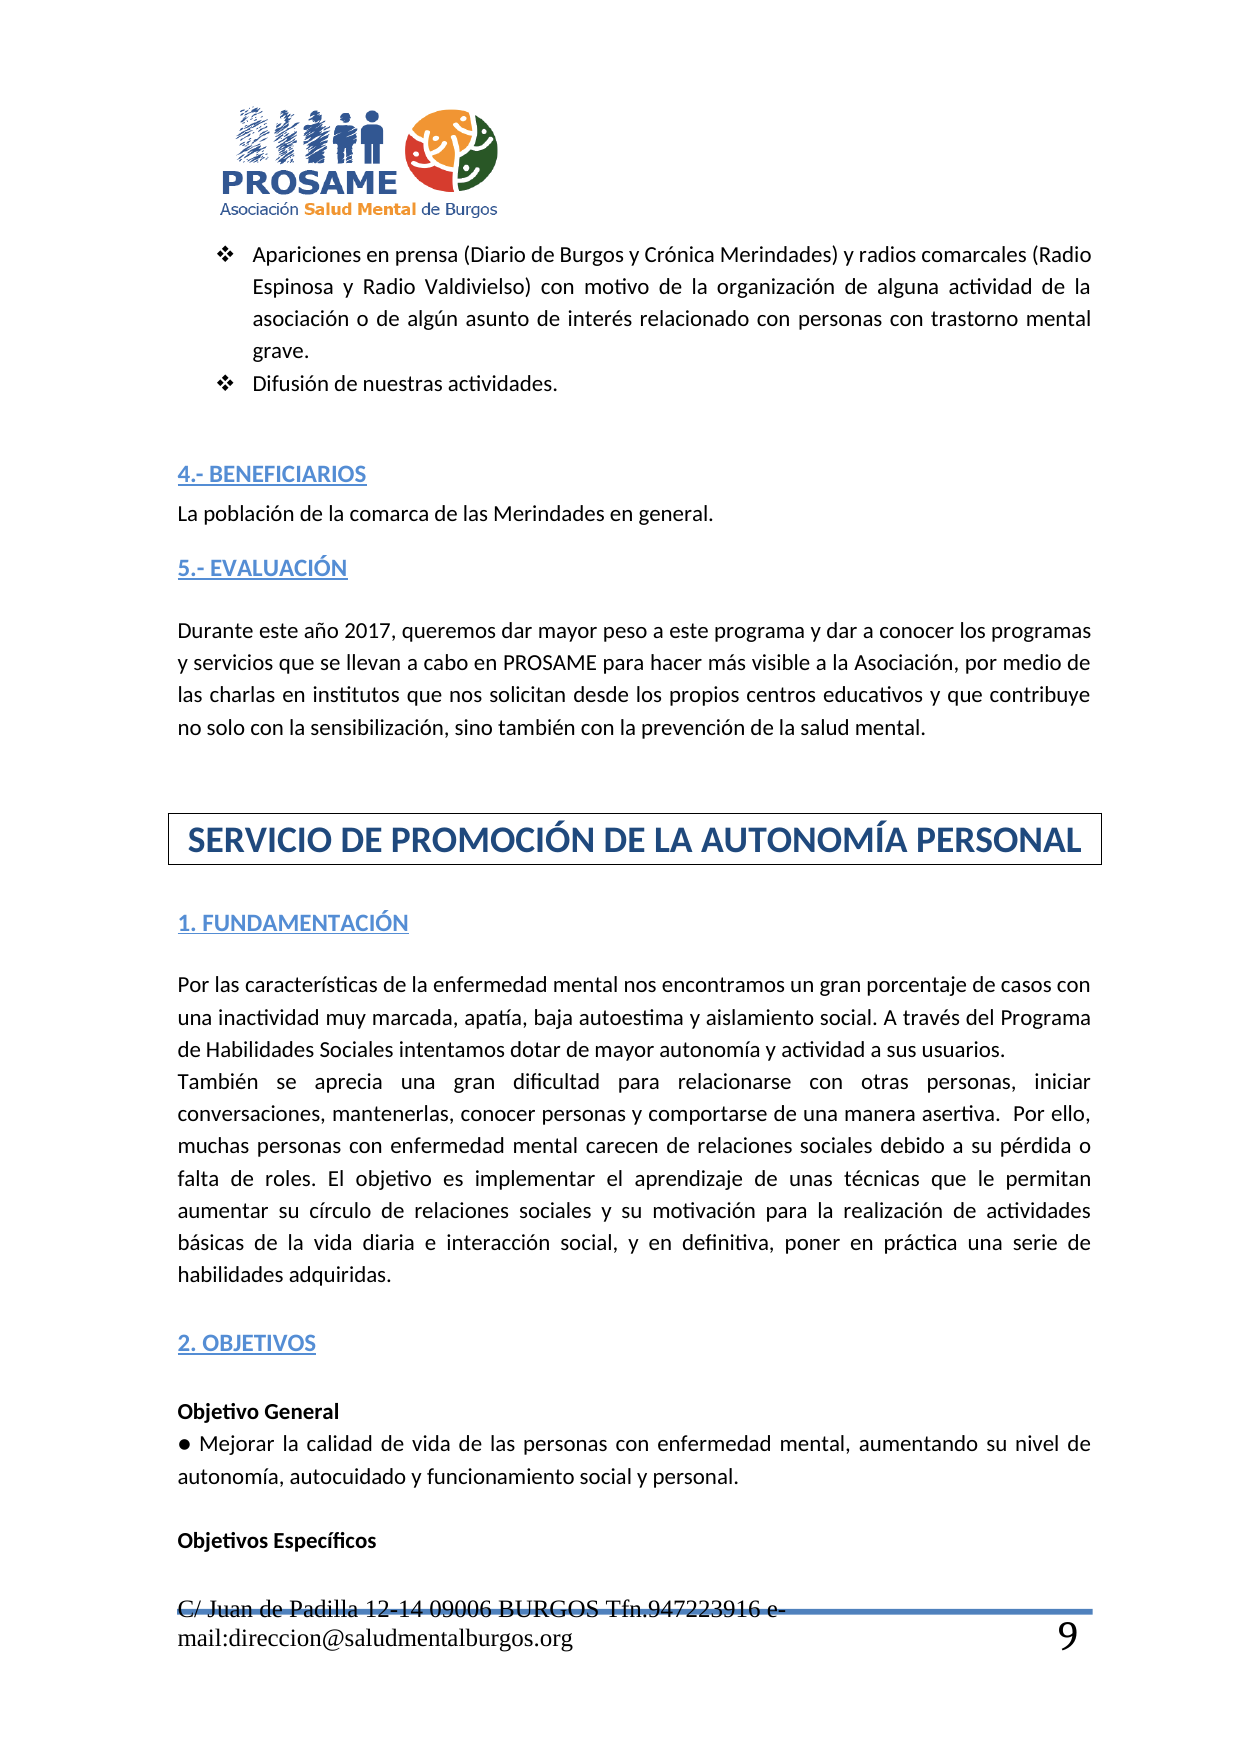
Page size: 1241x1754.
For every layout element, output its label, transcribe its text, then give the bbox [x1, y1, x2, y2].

list Difusión de nuestras actividades. [215, 369, 1093, 397]
picture [177, 73, 559, 240]
text ● Mejorar la calidad de vida de las personas con enfermedad mental, aumentando su nivel de autonomía, autocuidado y funcionamiento social y personal. [177, 1429, 1093, 1490]
text Objetivos Específicos [177, 1526, 1093, 1554]
text La población de la comarca de las Merindades en general. [177, 499, 1093, 527]
text Por las características de la enfermedad mental nos encontramos un gran porcentaje de casos con una inactividad muy marcada, apatía, baja autoestima y aislamiento social. A través del Programa de Habilidades Sociales intentamos dotar de mayor autonomía y actividad a sus usuarios. [177, 971, 1093, 1063]
text Objetivo General [177, 1397, 1093, 1425]
text 2. OBJETIVOS [177, 1327, 1093, 1358]
subtitle 5.- EVALUACIÓN [177, 552, 1093, 583]
text 1. FUNDAMENTACIÓN [177, 907, 1093, 937]
text También se aprecia una gran dificultad para relacionarse con otras personas, iniciar conversaciones, mantenerlas, conocer personas y comportarse de una manera asertiva. Por ello, muchas personas con enfermedad mental carecen de relaciones sociales debido a su pérdida o falta de roles. El objetivo es implementar el aprendizaje de unas técnicas que le permitan aumentar su círculo de relaciones sociales y su motivación para la realización de actividades básicas de la vida diaria e interacción social, y en definitiva, poner en práctica una serie de habilidades adquiridas. [177, 1067, 1093, 1288]
list Apariciones en prensa (Diario de Burgos y Crónica Merindades) y radios comarcales (Radio Espinosa y Radio Valdivielso) con motivo de la organización de alguna actividad de la asociación o de algún asunto de interés relacionado con personas con trastorno mental grave. [215, 240, 1093, 364]
text Durante este año 2017, queremos dar mayor peso a este programa y dar a conocer los programas y servicios que se llevan a cabo en PROSAME para hacer más visible a la Asociación, por medio de las charlas en institutos que nos solicitan desde los propios centros educativos y que contribuye no solo con la sensibilización, sino también con la prevención de la salud mental. [177, 616, 1093, 741]
subtitle 4.- BENEFICIARIOS [177, 458, 1093, 489]
text SERVICIO DE PROMOCIÓN DE LA AUTONOMÍA PERSONAL [169, 814, 1101, 864]
